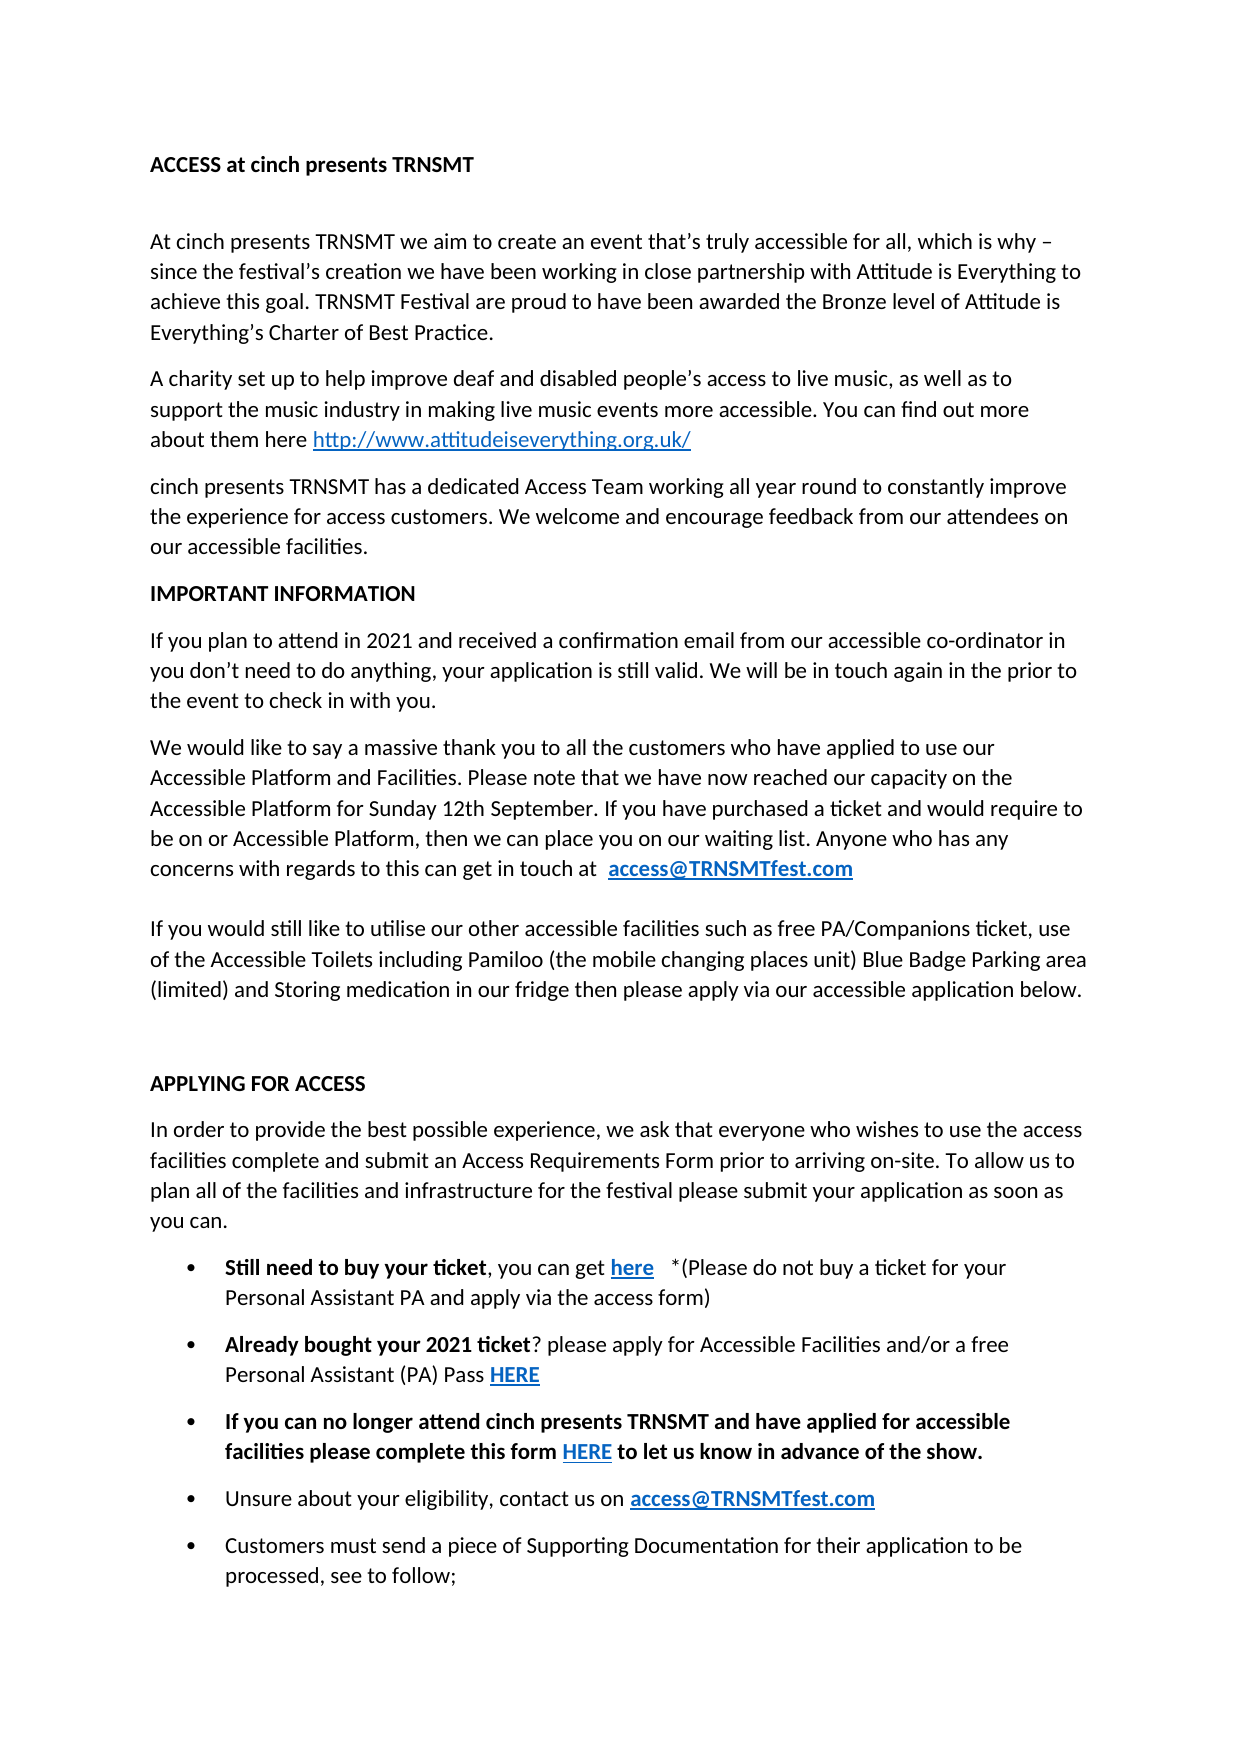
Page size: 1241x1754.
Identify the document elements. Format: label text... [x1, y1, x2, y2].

text If you plan to attend in 2021 and received a confirmation email from our accessible co-ordinator in you don’t need to do anything, your application is still valid. We will be in touch again in the prior to the event to check in with you. [150, 626, 1090, 714]
list If you can no longer attend cinch presents TRNSMT and have applied for accessible facilities please complete this form HERE to let us know in advance of the show. [187, 1407, 1090, 1466]
text IMPORTANT INFORMATION [150, 579, 1090, 607]
text We would like to say a massive thank you to all the customers who have applied to use our Accessible Platform and Facilities. Please note that we have now reached our capacity on the Accessible Platform for Sunday 12th September. If you have purchased a ticket and would require to be on or Accessible Platform, then we can place you on our waiting list. Anyone who has any concerns with regards to this can get in touch at access@TRNSMTfest.com If you would still like to utilise our other accessible facilities such as free PA/Companions ticket, use of the Accessible Toilets including Pamiloo (the mobile changing places unit) Blue Badge Parking area (limited) and Storing medication in our fridge then please apply via our accessible application below. [150, 733, 1090, 1003]
text APPLYING FOR ACCESS [150, 1069, 1090, 1097]
text At cinch presents TRNSMT we aim to create an event that’s truly accessible for all, which is why –since the festival’s creation we have been working in close partnership with Attitude is Everything to achieve this goal. TRNSMT Festival are proud to have been awarded the Bronze level of Attitude is Everything’s Charter of Best Practice. [150, 197, 1090, 346]
list Unsure about your eligibility, contact us on access@TRNSMTfest.com [187, 1484, 1090, 1512]
list Still need to buy your ticket, you can get here *(Please do not buy a ticket for your Personal Assistant PA and apply via the access form) [187, 1253, 1090, 1311]
list Customers must send a piece of Supporting Documentation for their application to be processed, see to follow; [187, 1531, 1090, 1589]
text cinch presents TRNSMT has a dedicated Access Team working all year round to constantly improve the experience for access customers. We welcome and encourage feedback from our attendees on our accessible facilities. [150, 472, 1090, 560]
text In order to provide the best possible experience, we ask that everyone who wishes to use the access facilities complete and submit an Access Requirements Form prior to arriving on-site. To allow us to plan all of the facilities and infrastructure for the festival please submit your application as soon as you can. [150, 1116, 1090, 1234]
text ACCESS at cinch presents TRNSMT [150, 150, 1090, 178]
list Already bought your 2021 ticket? please apply for Accessible Facilities and/or a free Personal Assistant (PA) Pass HERE [187, 1330, 1090, 1388]
text A charity set up to help improve deaf and disabled people’s access to live music, as well as to support the music industry in making live music events more accessible. You can find out more about them here http://www.attitudeiseverything.org.uk/ [150, 364, 1090, 453]
